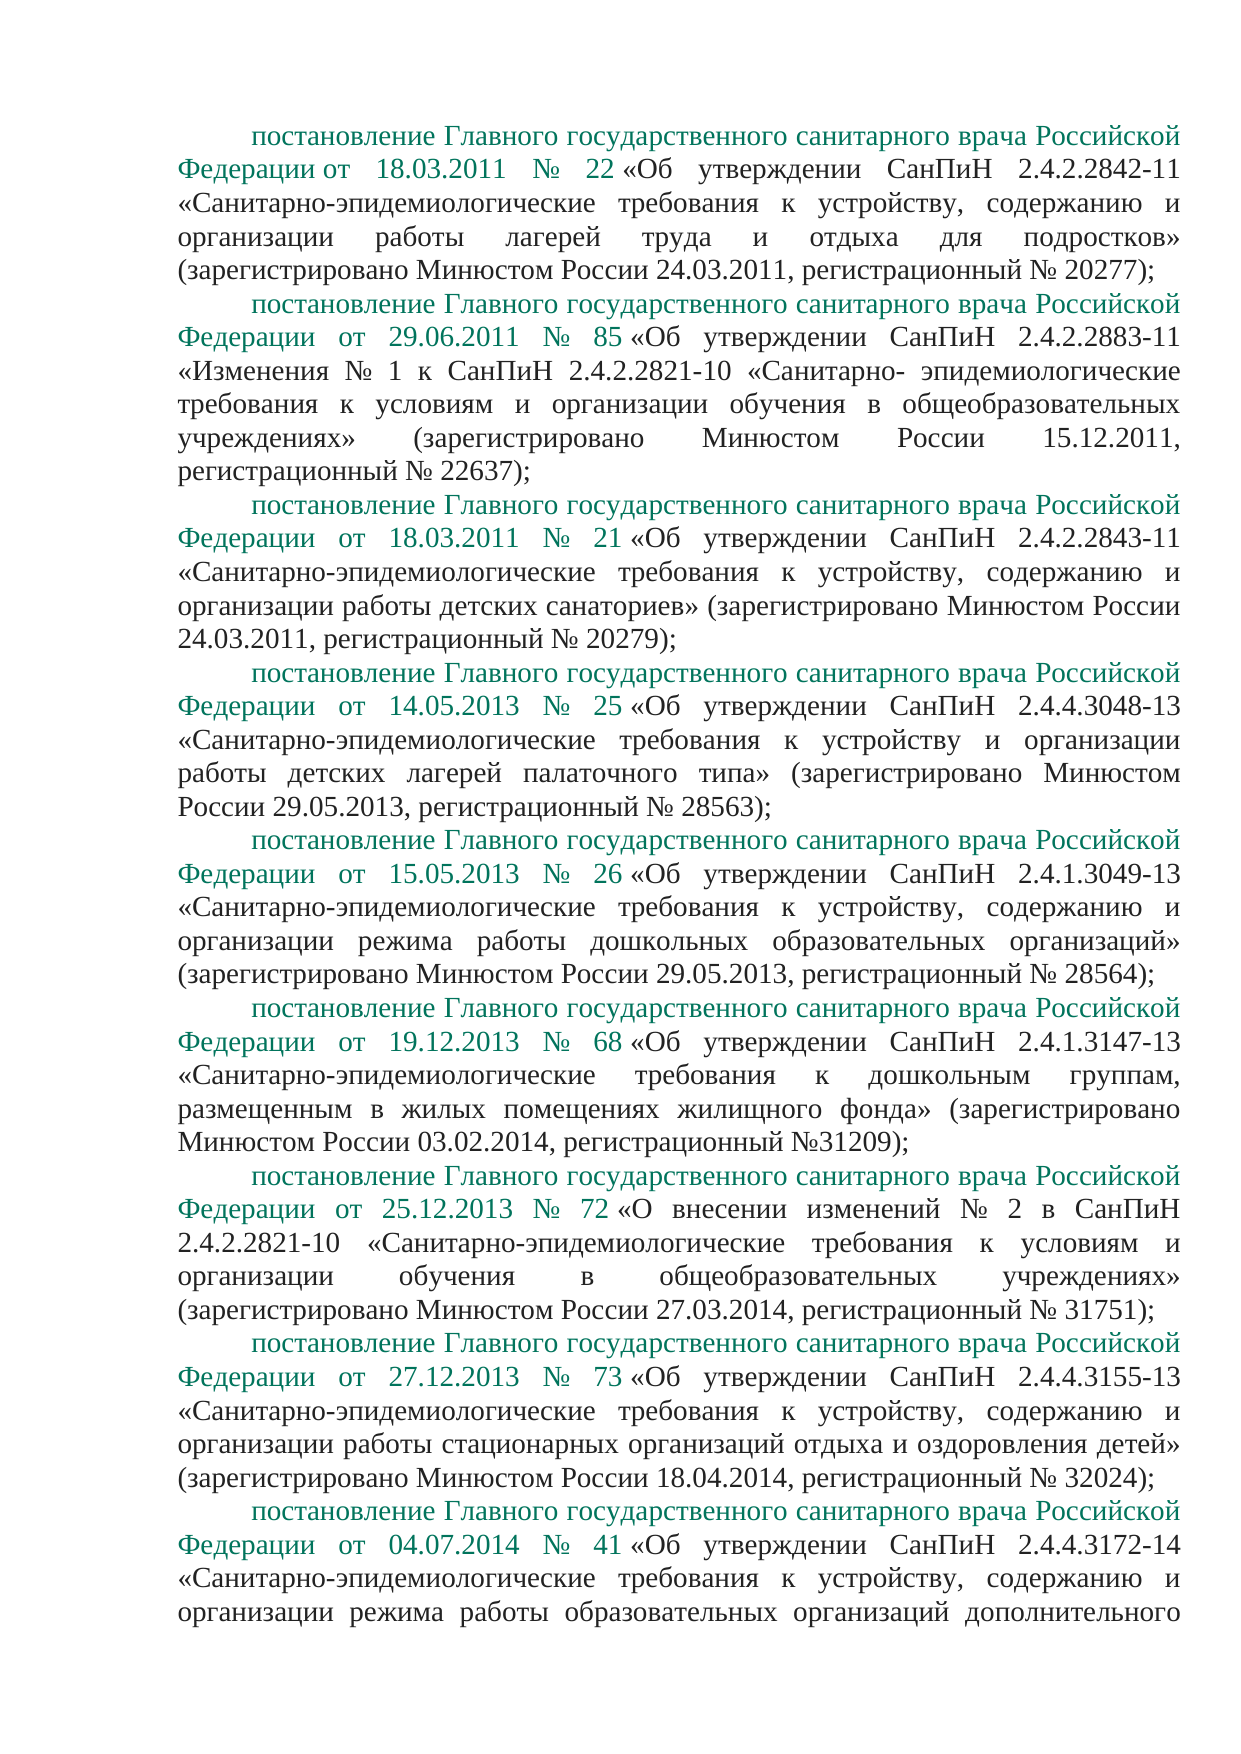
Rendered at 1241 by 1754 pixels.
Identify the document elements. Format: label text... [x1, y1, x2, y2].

text постановление Главного государственного санитарного врача Российской Федерации от 18.03.2011 № 21 «Об утверждении СанПиН 2.4.2.2843-11 «Санитарно-эпидемиологические требования к устройству, содержанию и организации работы детских санаториев» (зарегистрировано Минюстом России 24.03.2011, регистрационный № 20279); [177, 487, 1181, 655]
text постановление Главного государственного санитарного врача Российской Федерации от 25.12.2013 № 72 «О внесении изменений № 2 в СанПиН 2.4.2.2821-10 «Санитарно-эпидемиологические требования к условиям и организации обучения в общеобразовательных учреждениях» (зарегистрировано Минюстом России 27.03.2014, регистрационный № 31751); [177, 1158, 1181, 1326]
text постановление Главного государственного санитарного врача Российской Федерации от 18.03.2011 № 22 «Об утверждении СанПиН 2.4.2.2842-11 «Санитарно-эпидемиологические требования к устройству, содержанию и организации работы лагерей труда и отдыха для подростков» (зарегистрировано Минюстом России 24.03.2011, регистрационный № 20277); [177, 118, 1181, 286]
text постановление Главного государственного санитарного врача Российской Федерации от 27.12.2013 № 73 «Об утверждении СанПиН 2.4.4.3155-13 «Санитарно-эпидемиологические требования к устройству, содержанию и организации работы стационарных организаций отдыха и оздоровления детей» (зарегистрировано Минюстом России 18.04.2014, регистрационный № 32024); [177, 1326, 1181, 1493]
text постановление Главного государственного санитарного врача Российской Федерации от 19.12.2013 № 68 «Об утверждении СанПиН 2.4.1.3147-13 «Санитарно-эпидемиологические требования к дошкольным группам, размещенным в жилых помещениях жилищного фонда» (зарегистрировано Минюстом России 03.02.2014, регистрационный №31209); [177, 990, 1181, 1158]
text постановление Главного государственного санитарного врача Российской Федерации от 15.05.2013 № 26 «Об утверждении СанПиН 2.4.1.3049-13 «Санитарно-эпидемиологические требования к устройству, содержанию и организации режима работы дошкольных образовательных организаций» (зарегистрировано Минюстом России 29.05.2013, регистрационный № 28564); [177, 822, 1181, 990]
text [177, 1493, 1181, 1627]
text постановление Главного государственного санитарного врача Российской Федерации от 14.05.2013 № 25 «Об утверждении СанПиН 2.4.4.3048-13 «Санитарно-эпидемиологические требования к устройству и организации работы детских лагерей палаточного типа» (зарегистрировано Минюстом России 29.05.2013, регистрационный № 28563); [177, 655, 1181, 822]
text постановление Главного государственного санитарного врача Российской Федерации от 29.06.2011 № 85 «Об утверждении СанПиН 2.4.2.2883-11 «Изменения № 1 к СанПиН 2.4.2.2821-10 «Санитарно- эпидемиологические требования к условиям и организации обучения в общеобразовательных учреждениях» (зарегистрировано Минюстом России 15.12.2011, регистрационный № 22637); [177, 286, 1181, 487]
